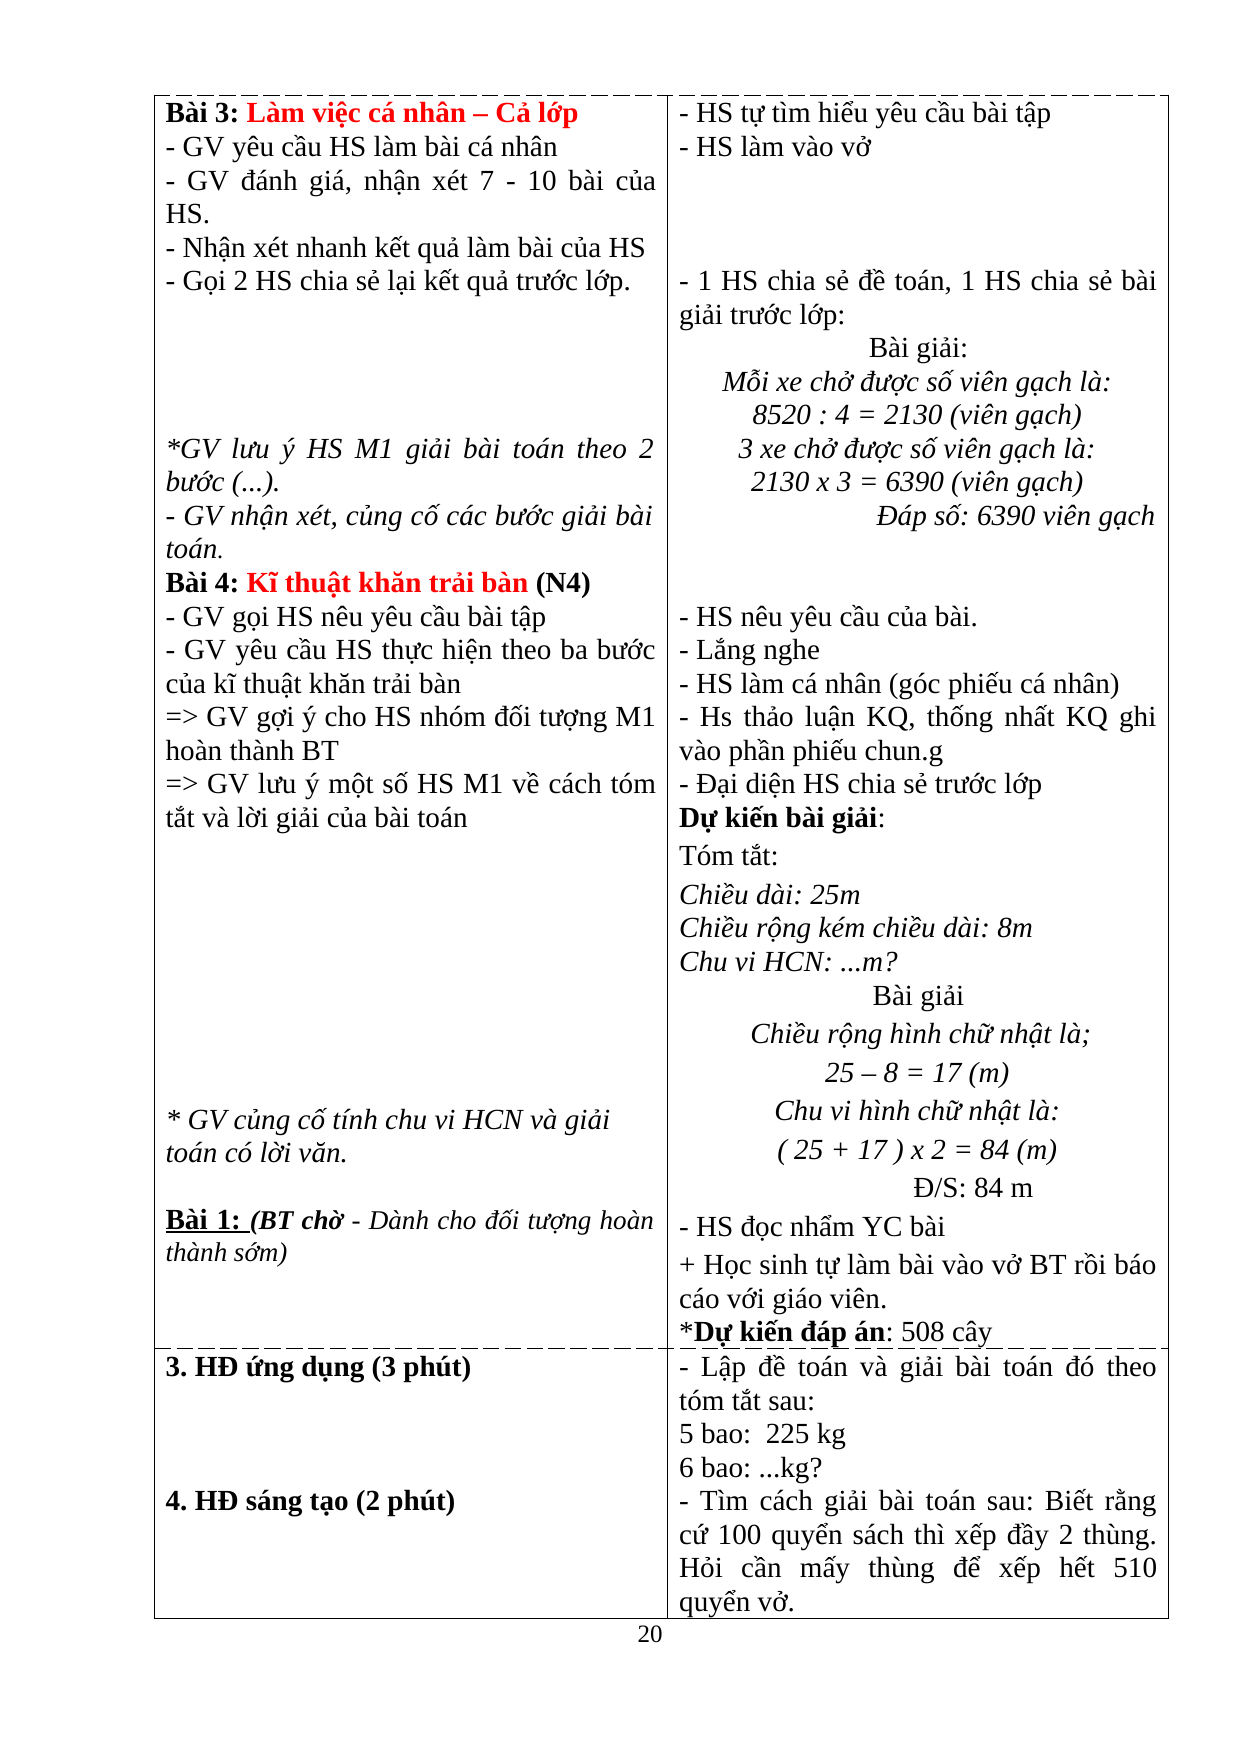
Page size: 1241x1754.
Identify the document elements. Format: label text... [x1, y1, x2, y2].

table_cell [668, 95, 1168, 1348]
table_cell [155, 95, 667, 1348]
table_cell - Lập đề toán và giải bài toán đó theo tóm tắt sau: 5 bao: 225 kg 6 bao: ...kg? - Tìm cách giải bài toán sau: Biết rằng cứ 100 quyển sách thì xếp đầy 2 thùng. Hỏi cần mấy thùng để xếp hết 510 quyển vở. [668, 1348, 1168, 1617]
table_cell 3. HĐ ứng dụng (3 phút) 4. HĐ sáng tạo (2 phút) [155, 1348, 667, 1617]
